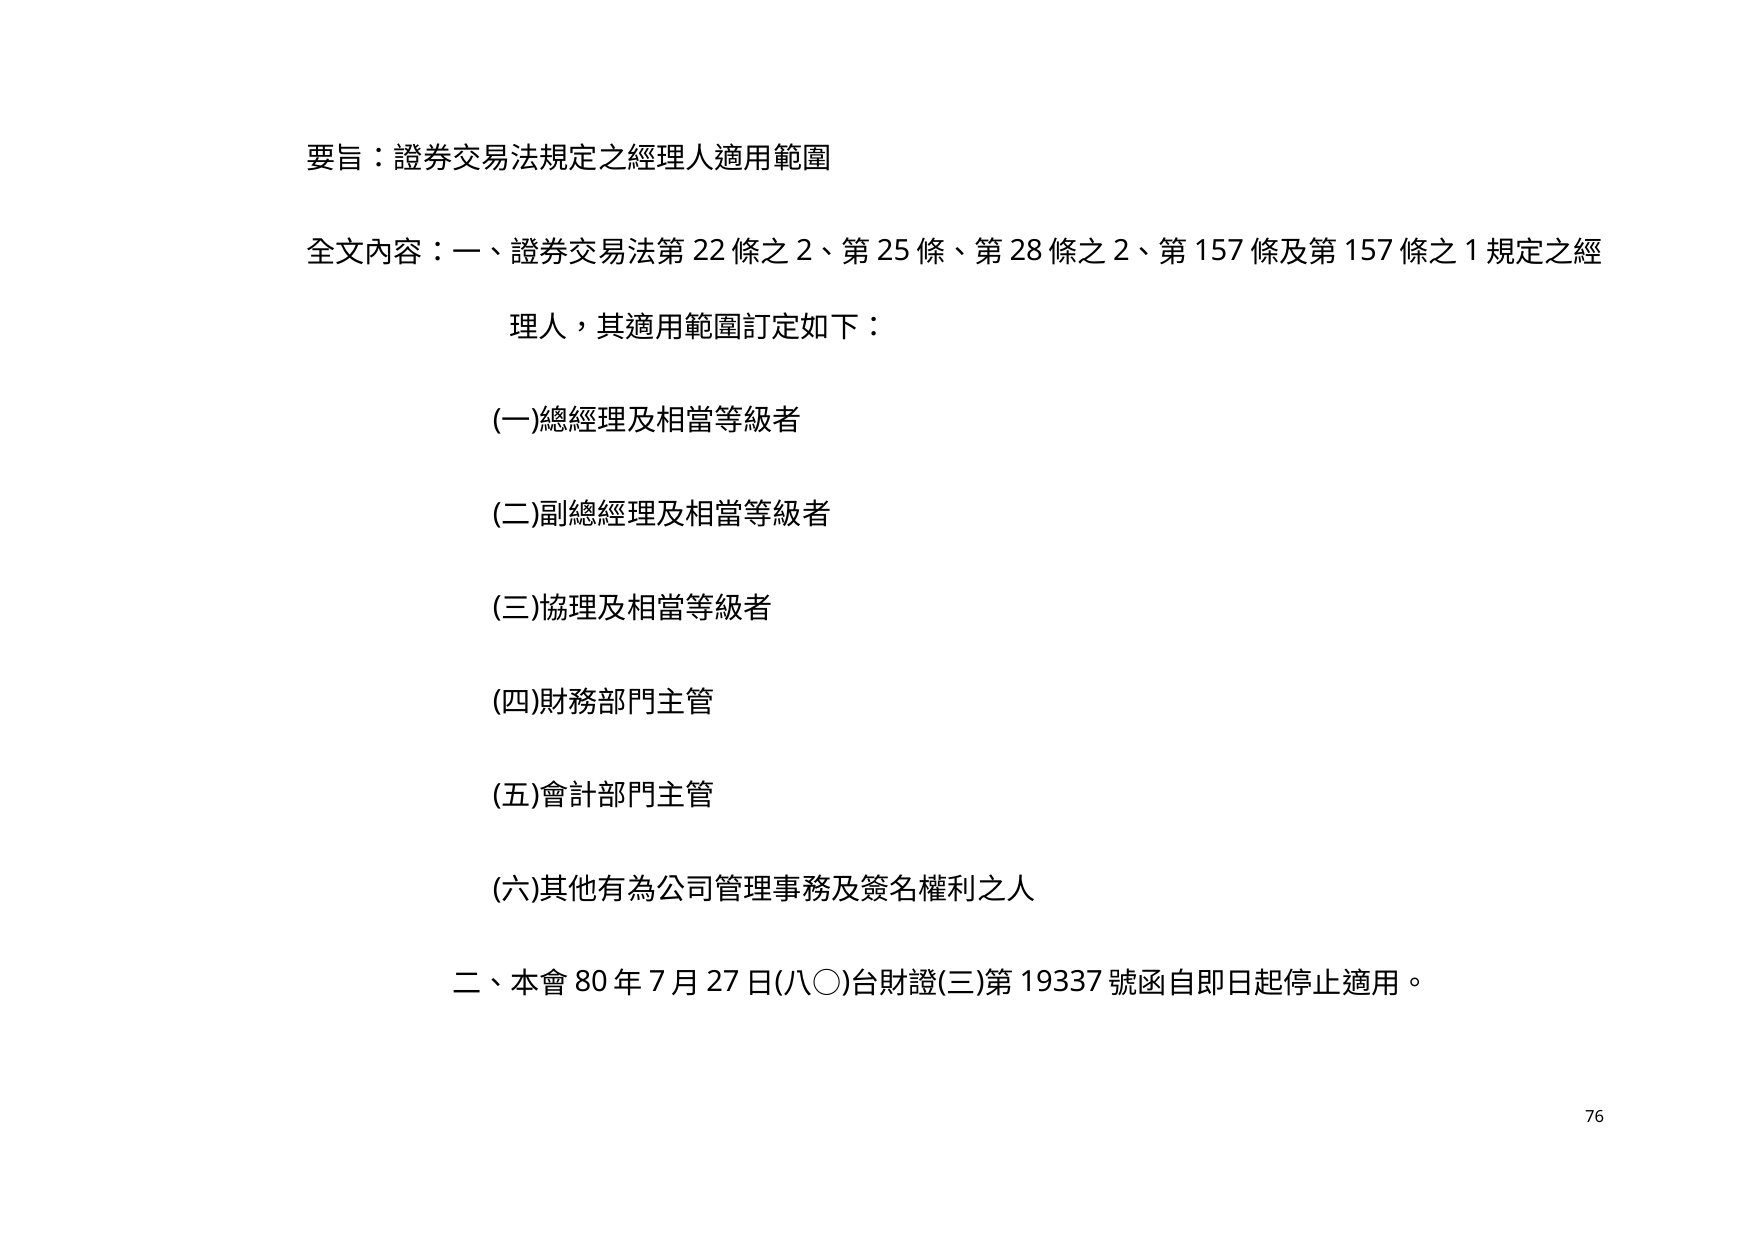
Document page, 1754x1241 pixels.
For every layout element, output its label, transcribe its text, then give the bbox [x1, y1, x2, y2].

text 二、本會80年7月27日(八○)台財證(三)第19337號函自即日起停止適用。 [452, 943, 1604, 1018]
text (二)副總經理及相當等級者 [493, 474, 1604, 549]
text (五)會計部門主管 [493, 756, 1604, 831]
text (六)其他有為公司管理事務及簽名權利之人 [493, 849, 1604, 924]
text 全文內容：一、證券交易法第22條之2、第25條、第28條之2、第157條及第157條之1規定之經理人，其適用範圍訂定如下： [306, 212, 1604, 362]
text (一)總經理及相當等級者 [493, 381, 1604, 456]
text (四)財務部門主管 [493, 662, 1604, 737]
text 要旨：證券交易法規定之經理人適用範圍 [306, 118, 1604, 193]
text (三)協理及相當等級者 [493, 568, 1604, 643]
